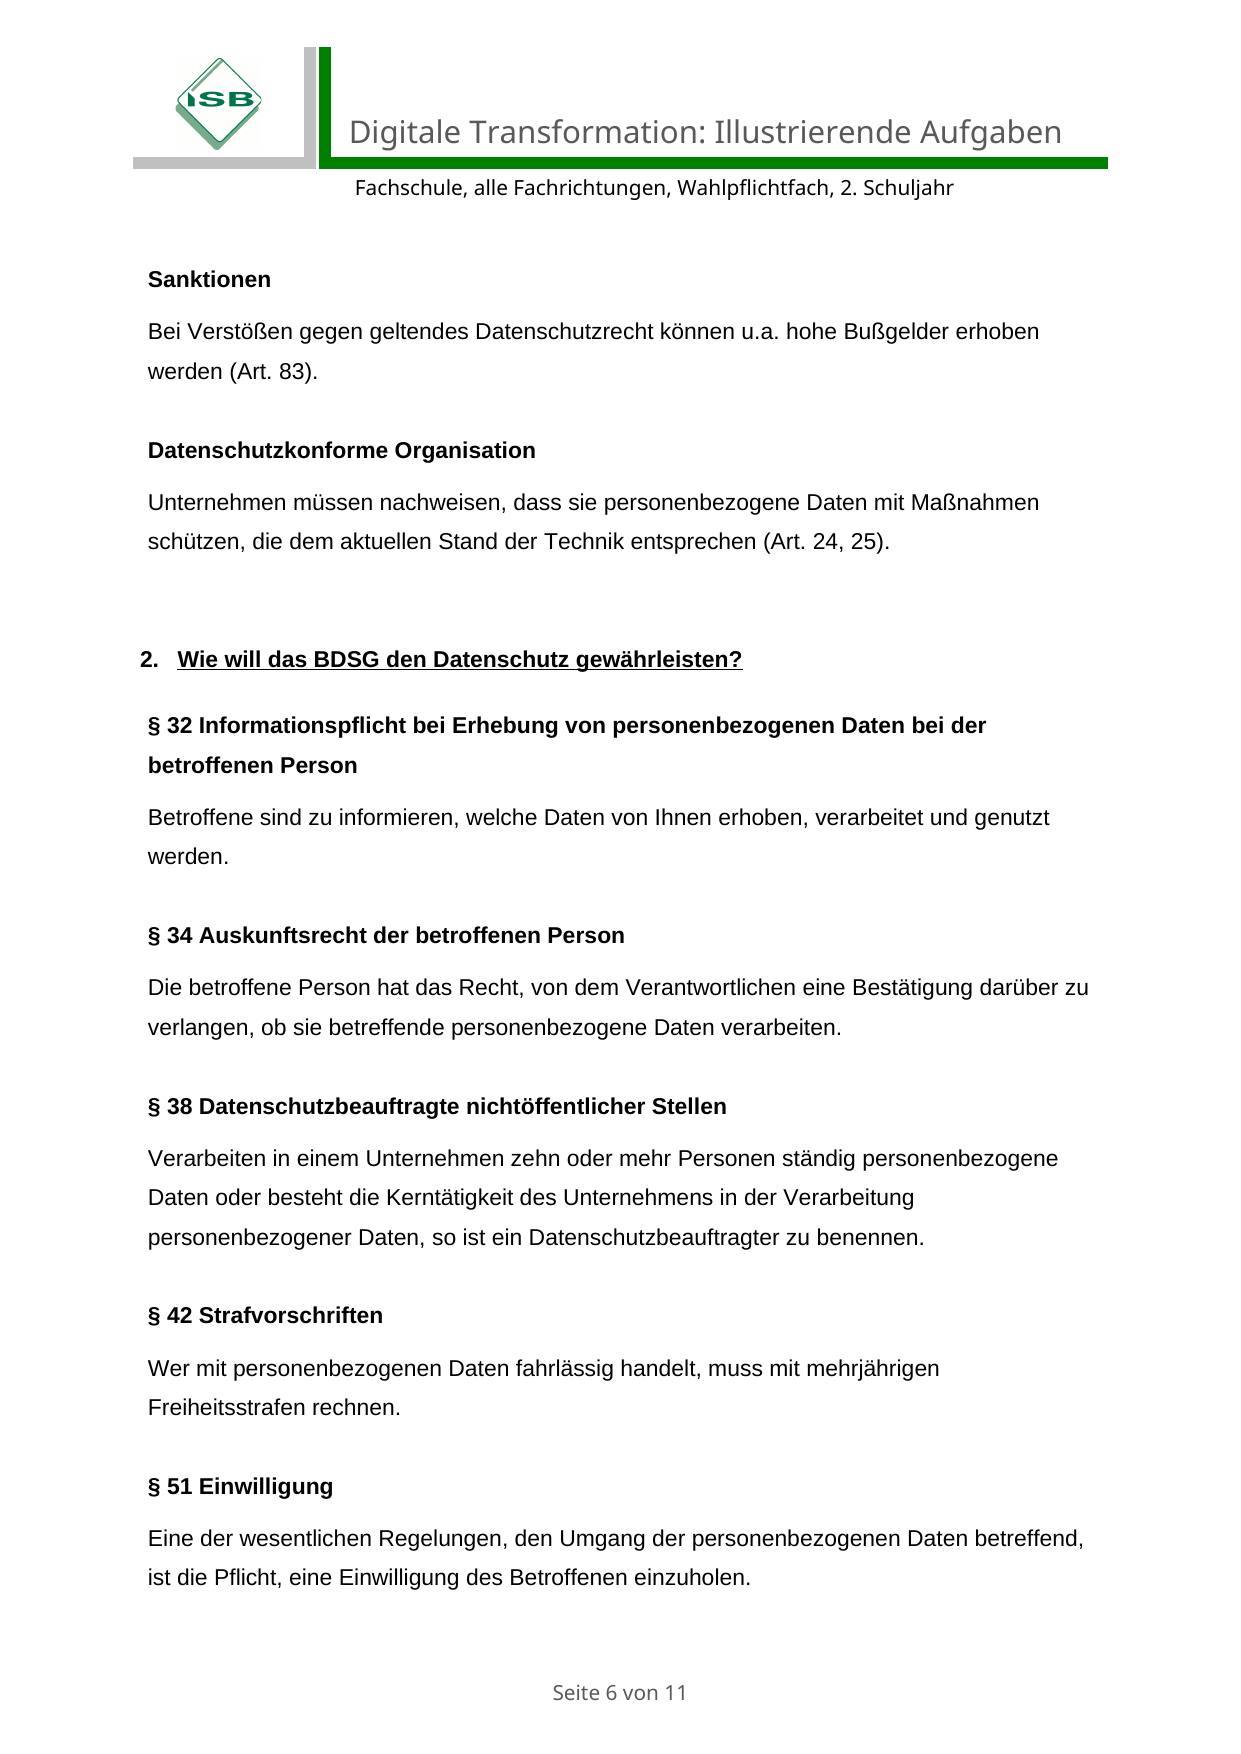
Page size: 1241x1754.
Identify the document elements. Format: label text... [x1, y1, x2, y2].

text § 32 Informationspflicht bei Erhebung von personenbezogenen Daten bei der betroffenen Person [148, 712, 1092, 778]
text Betroffene sind zu informieren, welche Daten von Ihnen erhoben, verarbeitet und genutzt werden. [148, 804, 1092, 869]
list Wie will das BDSG den Datenschutz gewährleisten? [140, 646, 1092, 673]
text Eine der wesentlichen Regelungen, den Umgang der personenbezogenen Daten betreffend, ist die Pflicht, eine Einwilligung des Betroffenen einzuholen. [148, 1525, 1092, 1591]
text § 42 Strafvorschriften [148, 1302, 1092, 1329]
text Die betroffene Person hat das Recht, von dem Verantwortlichen eine Bestätigung darüber zu verlangen, ob sie betreffende personenbezogene Daten verarbeiten. [148, 974, 1092, 1040]
picture [175, 58, 262, 150]
text Wer mit personenbezogenen Daten fahrlässig handelt, muss mit mehrjährigen Freiheitsstrafen rechnen. [148, 1354, 1092, 1420]
text Datenschutzkonforme Organisation [148, 437, 1092, 463]
text Unternehmen müssen nachweisen, dass sie personenbezogene Daten mit Maßnahmen schützen, die dem aktuellen Stand der Technik entsprechen (Art. 24, 25). [148, 488, 1092, 554]
text Bei Verstößen gegen geltendes Datenschutzrecht können u.a. hohe Bußgelder erhoben werden (Art. 83). [148, 318, 1092, 384]
text § 34 Auskunftsrecht der betroffenen Person [148, 922, 1092, 948]
text § 38 Datenschutzbeauftragte nichtöffentlicher Stellen [148, 1093, 1092, 1119]
text Sanktionen [148, 266, 1092, 292]
text § 51 Einwilligung [148, 1473, 1092, 1499]
text Verarbeiten in einem Unternehmen zehn oder mehr Personen ständig personenbezogene Daten oder besteht die Kerntätigkeit des Unternehmens in der Verarbeitung personenbezogener Daten, so ist ein Datenschutzbeauftragter zu benennen. [148, 1144, 1092, 1250]
